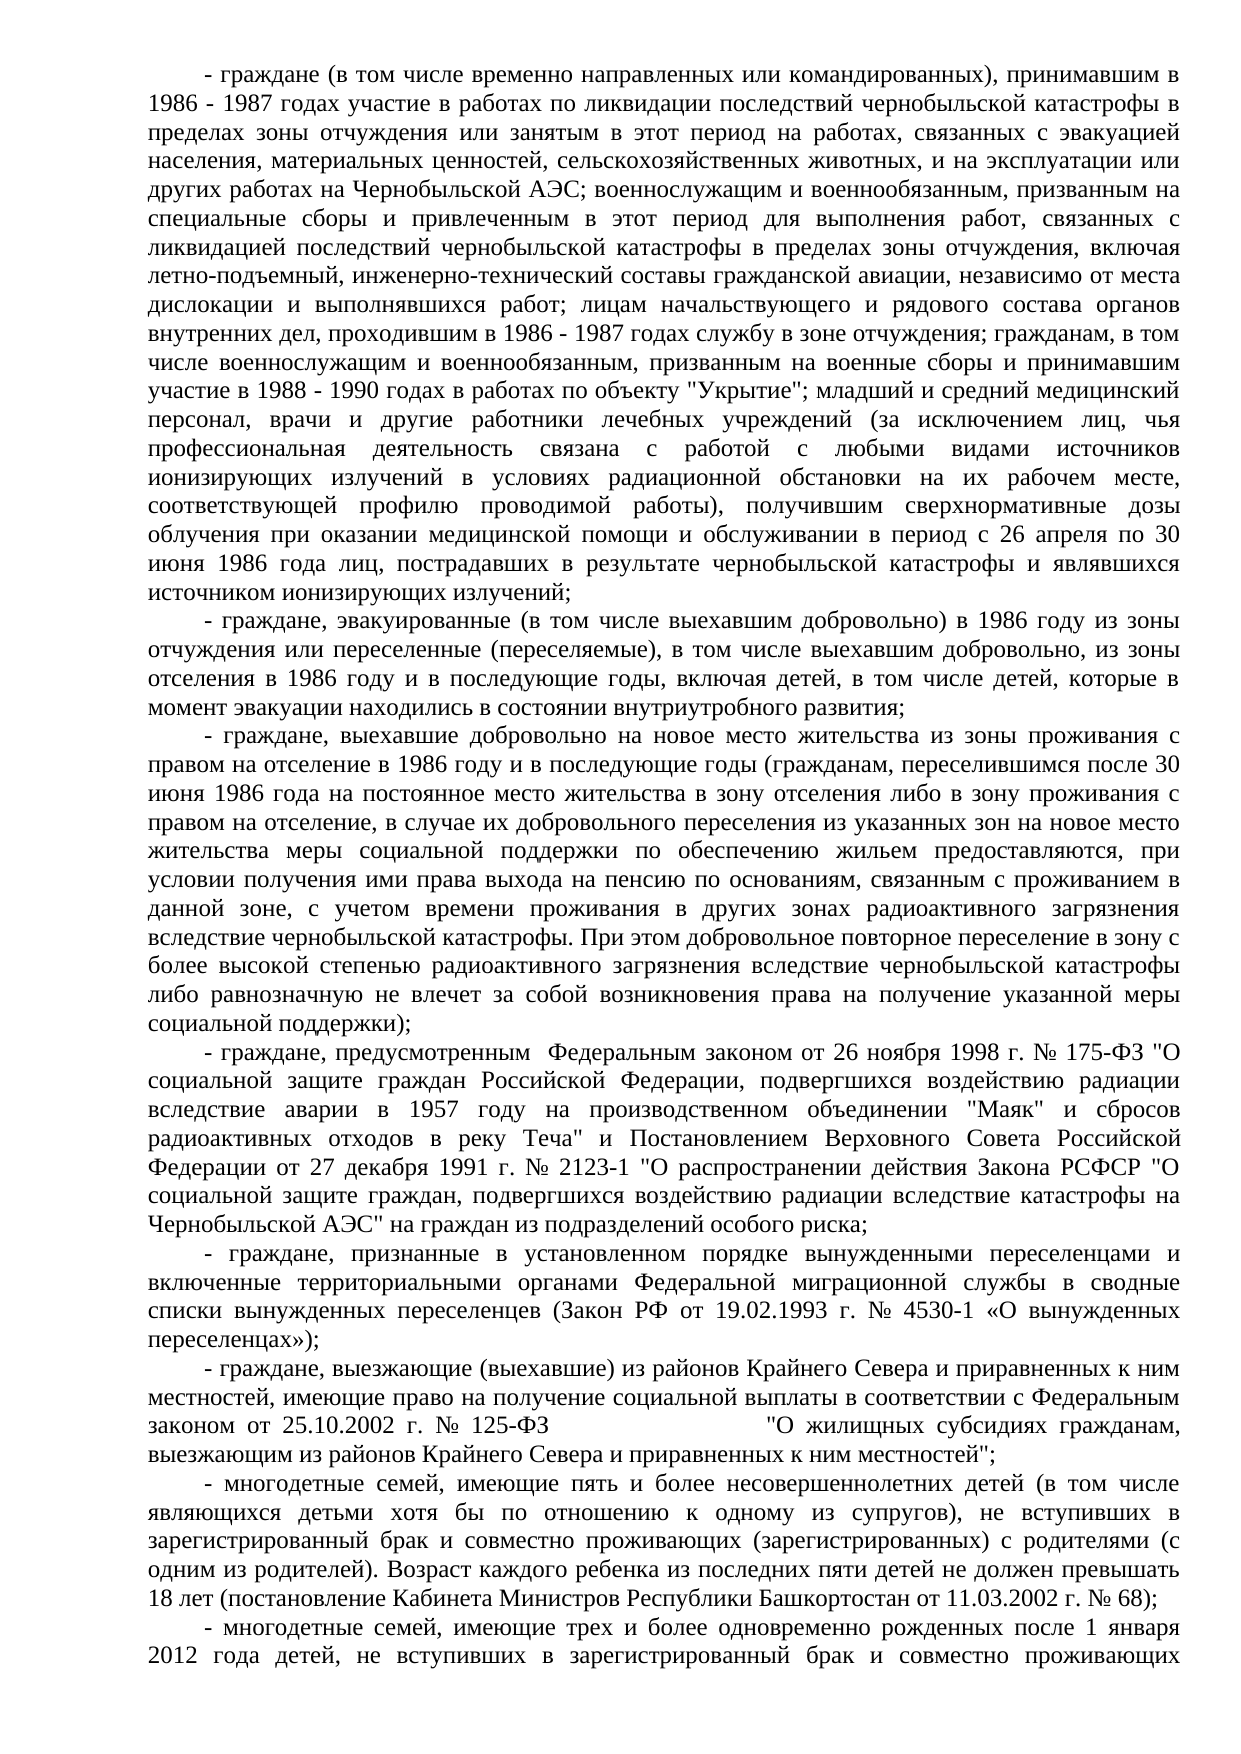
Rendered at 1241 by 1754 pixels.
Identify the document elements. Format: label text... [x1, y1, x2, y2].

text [148, 1612, 1181, 1669]
text - граждане, эвакуированные (в том числе выехавшим добровольно) в 1986 году из зоны отчуждения или переселенные (переселяемые), в том числе выехавшим добровольно, из зоны отселения в 1986 году и в последующие годы, включая детей, в том числе детей, которые в момент эвакуации находились в состоянии внутриутробного развития; [148, 605, 1181, 720]
text - граждане (в том числе временно направленных или командированных), принимавшим в 1986 - 1987 годах участие в работах по ликвидации последствий чернобыльской катастрофы в пределах зоны отчуждения или занятым в этот период на работах, связанных с эвакуацией населения, материальных ценностей, сельскохозяйственных животных, и на эксплуатации или других работах на Чернобыльской АЭС; военнослужащим и военнообязанным, призванным на специальные сборы и привлеченным в этот период для выполнения работ, связанных с ликвидацией последствий чернобыльской катастрофы в пределах зоны отчуждения, включая летно-подъемный, инженерно-технический составы гражданской авиации, независимо от места дислокации и выполнявшихся работ; лицам начальствующего и рядового состава органов внутренних дел, проходившим в 1986 - 1987 годах службу в зоне отчуждения; гражданам, в том числе военнослужащим и военнообязанным, призванным на военные сборы и принимавшим участие в 1988 - 1990 годах в работах по объекту "Укрытие"; младший и средний медицинский персонал, врачи и другие работники лечебных учреждений (за исключением лиц, чья профессиональная деятельность связана с работой с любыми видами источников ионизирующих излучений в условиях радиационной обстановки на их рабочем месте, соответствующей профилю проводимой работы), получившим сверхнормативные дозы облучения при оказании медицинской помощи и обслуживании в период с 26 апреля по 30 июня 1986 года лиц, пострадавших в результате чернобыльской катастрофы и являвшихся источником ионизирующих излучений; [148, 59, 1181, 605]
text - граждане, предусмотренным Федеральным законом от 26 ноября 1998 г. № 175-ФЗ "О социальной защите граждан Российской Федерации, подвергшихся воздействию радиации вследствие аварии в 1957 году на производственном объединении "Маяк" и сбросов радиоактивных отходов в реку Теча" и Постановлением Верховного Совета Российской Федерации от 27 декабря 1991 г. № 2123-1 "О распространении действия Закона РСФСР "О социальной защите граждан, подвергшихся воздействию радиации вследствие катастрофы на Чернобыльской АЭС" на граждан из подразделений особого риска; [148, 1037, 1181, 1238]
text - граждане, выехавшие добровольно на новое место жительства из зоны проживания с правом на отселение в 1986 году и в последующие годы (гражданам, переселившимся после 30 июня 1986 года на постоянное место жительства в зону отселения либо в зону проживания с правом на отселение, в случае их добровольного переселения из указанных зон на новое место жительства меры социальной поддержки по обеспечению жильем предоставляются, при условии получения ими права выхода на пенсию по основаниям, связанным с проживанием в данной зоне, с учетом времени проживания в других зонах радиоактивного загрязнения вследствие чернобыльской катастрофы. При этом добровольное повторное переселение в зону с более высокой степенью радиоактивного загрязнения вследствие чернобыльской катастрофы либо равнозначную не влечет за собой возникновения права на получение указанной меры социальной поддержки); [148, 720, 1181, 1037]
text - граждане, признанные в установленном порядке вынужденными переселенцами и включенные территориальными органами Федеральной миграционной службы в сводные списки вынужденных переселенцев (Закон РФ от 19.02.1993 г. № 4530-1 «О вынужденных переселенцах»); [148, 1238, 1181, 1353]
text - многодетные семей, имеющие пять и более несовершеннолетних детей (в том числе являющихся детьми хотя бы по отношению к одному из супругов), не вступивших в зарегистрированный брак и совместно проживающих (зарегистрированных) с родителями (с одним из родителей). Возраст каждого ребенка из последних пяти детей не должен превышать 18 лет (постановление Кабинета Министров Республики Башкортостан от 11.03.2002 г. № 68); [148, 1468, 1181, 1612]
text - граждане, выезжающие (выехавшие) из районов Крайнего Севера и приравненных к ним местностей, имеющие право на получение социальной выплаты в соответствии с Федеральным законом от 25.10.2002 г. № 125-ФЗ "О жилищных субсидиях гражданам, выезжающим из районов Крайнего Севера и приравненных к ним местностей"; [148, 1353, 1181, 1468]
